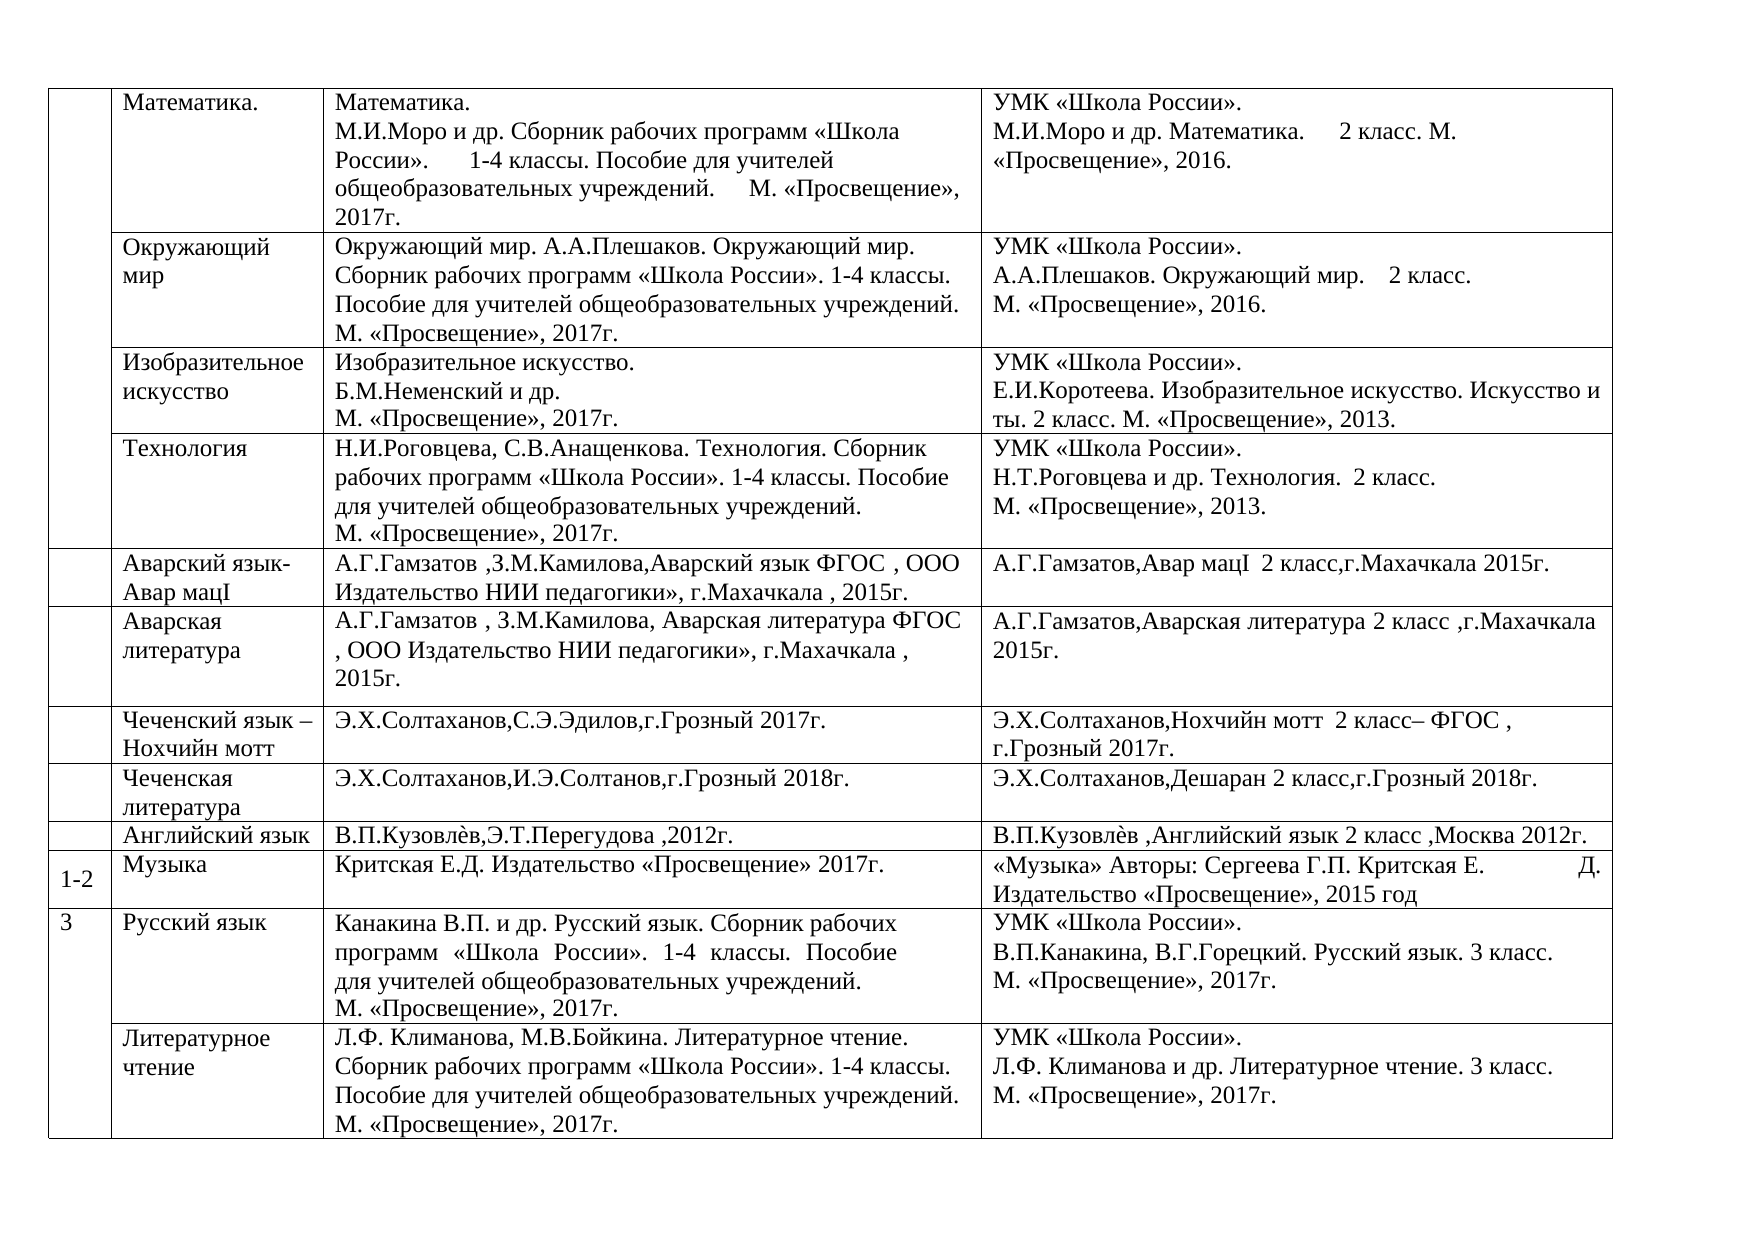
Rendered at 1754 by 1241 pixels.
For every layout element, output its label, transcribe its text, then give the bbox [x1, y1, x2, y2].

table_cell Н.И.Роговцева, С.В.Анащенкова. Технология. Сборник рабочих программ «Школа России». 1-4 классы. Пособие для учителей общеобразовательных учреждений. М. «Просвещение», 2017г. [324, 434, 981, 548]
table_header Математика. [112, 89, 323, 231]
table_cell В.П.Кузовлѐв ,Английский язык 2 класс ,Москва 2012г. [982, 822, 1612, 850]
table_cell Музыка [112, 851, 323, 908]
table_header Математика. М.И.Моро и др. Сборник рабочих программ «Школа России». 1-4 классы. Пособие для учителей общеобразовательных учреждений. М. «Просвещение», 2017г. [324, 89, 981, 231]
table_cell Изобразительное искусство [112, 348, 323, 433]
table_cell Критская Е.Д. Издательство «Просвещение» 2017г. [324, 851, 981, 908]
table_cell Чеченский язык – Нохчийн мотт [112, 707, 323, 763]
table_cell [49, 822, 111, 850]
table_header УМК «Школа России». М.И.Моро и др. Математика. 2 класс. М. «Просвещение», 2016. [982, 89, 1612, 231]
table_cell УМК «Школа России». Н.Т.Роговцева и др. Технология. 2 класс. М. «Просвещение», 2013. [982, 434, 1612, 548]
table_cell Окружающий мир [112, 233, 323, 347]
table_cell 3 [49, 909, 111, 1138]
table_cell А.Г.Гамзатов ,З.М.Камилова,Аварский язык ФГОС , ООО Издательство НИИ педагогики», г.Махачкала , 2015г. [324, 549, 981, 606]
table_cell УМК «Школа России». А.А.Плешаков. Окружающий мир. 2 класс. М. «Просвещение», 2016. [982, 233, 1612, 347]
table_cell [49, 707, 111, 763]
table_cell Английский язык [112, 822, 323, 850]
table_cell Э.Х.Солтаханов,С.Э.Эдилов,г.Грозный 2017г. [324, 707, 981, 763]
table_cell Русский язык [112, 909, 323, 1022]
table_cell 1-2 [49, 851, 111, 908]
table_cell Канакина В.П. и др. Русский язык. Сборник рабочих программ «Школа России». 1-4 классы. Пособие для учителей общеобразовательных учреждений. М. «Просвещение», 2017г. [324, 909, 981, 1022]
table_cell [49, 607, 111, 706]
table_cell УМК «Школа России». В.П.Канакина, В.Г.Горецкий. Русский язык. 3 класс. М. «Просвещение», 2017г. [982, 909, 1612, 1022]
table_cell Чеченская литература [112, 764, 323, 821]
table_cell «Музыка» Авторы: Сергеева Г.П. Критская Е. Д. Издательство «Просвещение», 2015 год [982, 851, 1612, 908]
table_cell А.Г.Гамзатов,Авар мацI 2 класс,г.Махачкала 2015г. [982, 549, 1612, 606]
table_cell Э.Х.Солтаханов,Дешаран 2 класс,г.Грозный 2018г. [982, 764, 1612, 821]
table_cell Окружающий мир. А.А.Плешаков. Окружающий мир. Сборник рабочих программ «Школа России». 1-4 классы. Пособие для учителей общеобразовательных учреждений. М. «Просвещение», 2017г. [324, 233, 981, 347]
table_cell Аварская литература [112, 607, 323, 706]
table_cell Аварский язык- Авар мацI [112, 549, 323, 606]
table_cell [49, 549, 111, 606]
table_cell Литературное чтение [112, 1024, 323, 1138]
table_cell Л.Ф. Климанова, М.В.Бойкина. Литературное чтение. Сборник рабочих программ «Школа России». 1-4 классы. Пособие для учителей общеобразовательных учреждений. М. «Просвещение», 2017г. [324, 1024, 981, 1138]
table_header [49, 89, 111, 548]
table_cell Технология [112, 434, 323, 548]
table_cell А.Г.Гамзатов , З.М.Камилова, Аварская литература ФГОС , ООО Издательство НИИ педагогики», г.Махачкала , 2015г. [324, 607, 981, 706]
table_cell А.Г.Гамзатов,Аварская литература 2 класс ,г.Махачкала 2015г. [982, 607, 1612, 706]
table_cell Э.Х.Солтаханов,Нохчийн мотт 2 класс– ФГОС , г.Грозный 2017г. [982, 707, 1612, 763]
table_cell Изобразительное искусство. Б.М.Неменский и др. М. «Просвещение», 2017г. [324, 348, 981, 433]
table_cell УМК «Школа России». Л.Ф. Климанова и др. Литературное чтение. 3 класс. М. «Просвещение», 2017г. [982, 1024, 1612, 1138]
table_cell В.П.Кузовлѐв,Э.Т.Перегудова ,2012г. [324, 822, 981, 850]
table_cell [49, 764, 111, 821]
table_cell Э.Х.Солтаханов,И.Э.Солтанов,г.Грозный 2018г. [324, 764, 981, 821]
table_cell УМК «Школа России». Е.И.Коротеева. Изобразительное искусство. Искусство и ты. 2 класс. М. «Просвещение», 2013. [982, 348, 1612, 433]
